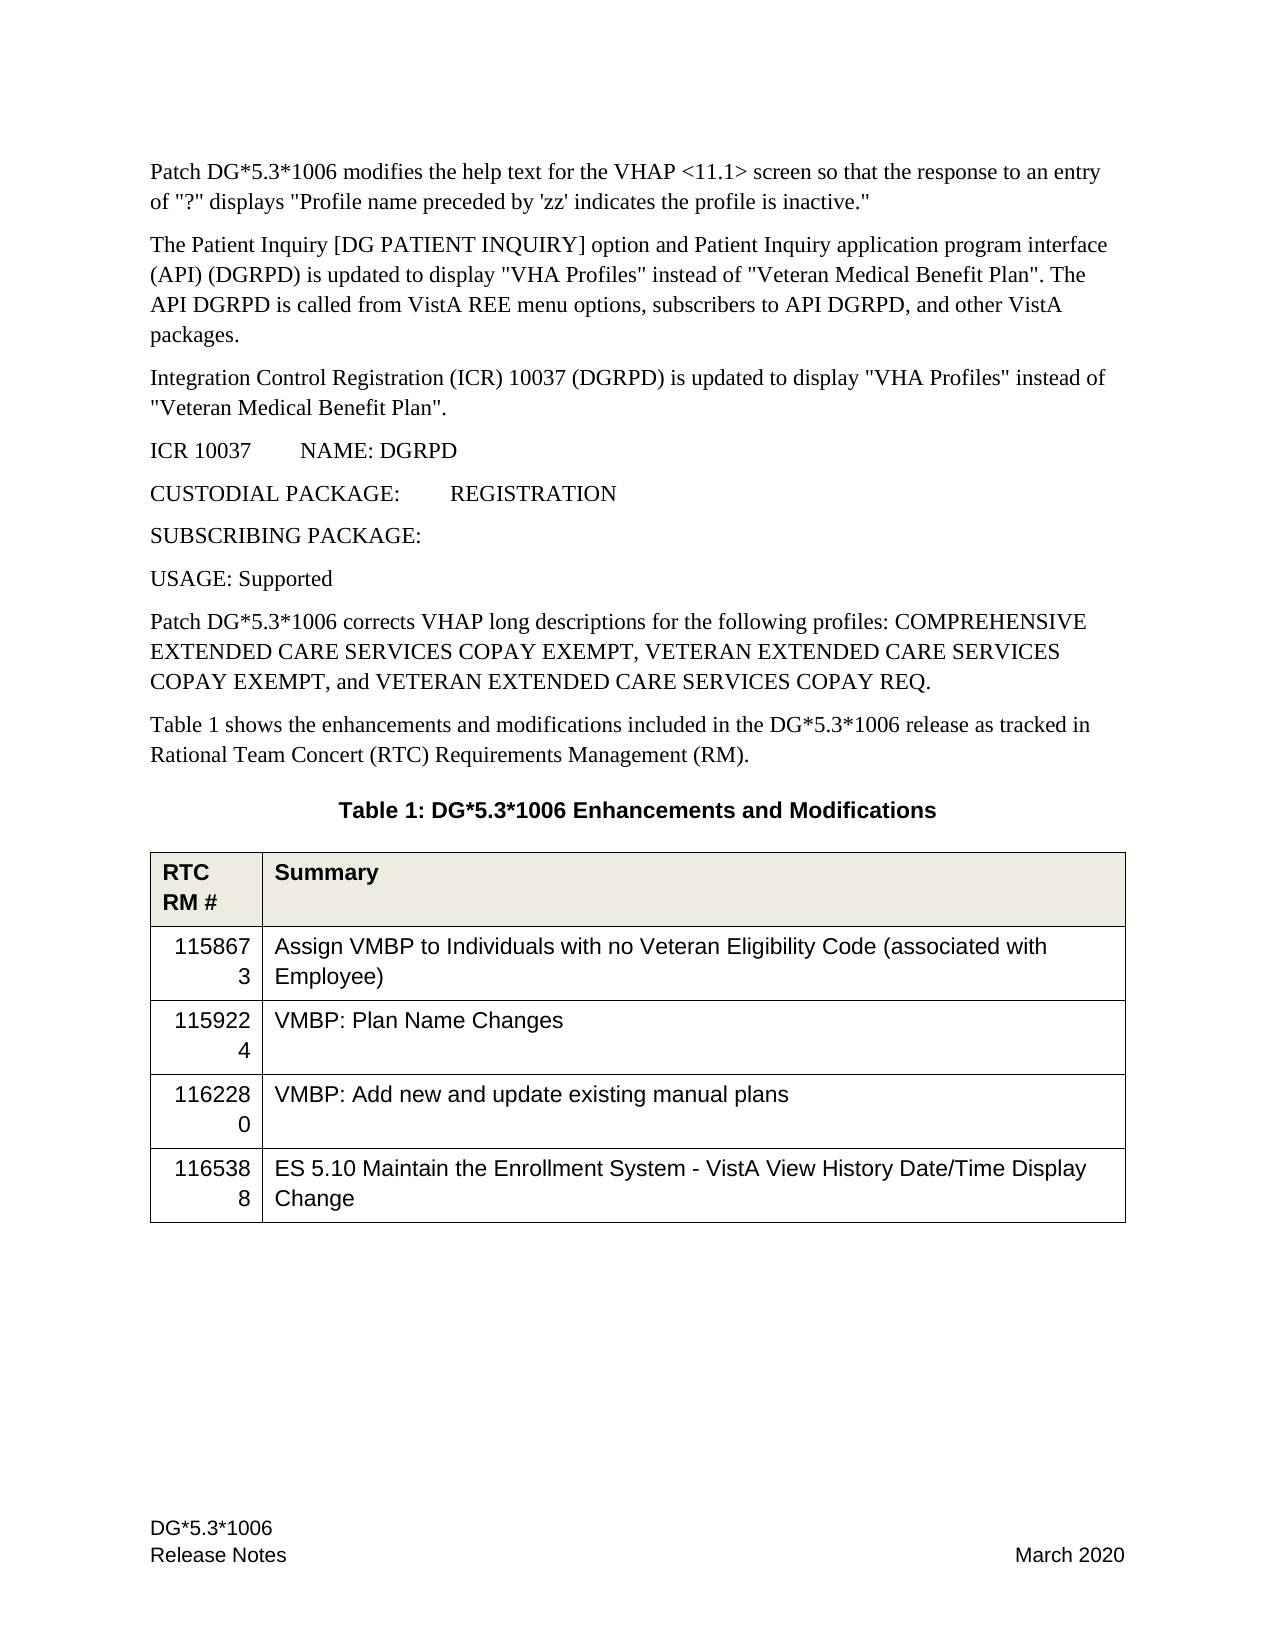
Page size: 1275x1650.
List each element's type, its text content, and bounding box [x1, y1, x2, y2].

table_header RTC RM # [151, 853, 262, 926]
text Table 1: DG*5.3*1006 Enhancements and Modifications [150, 797, 1125, 823]
text ICR 10037 NAME: DGRPD [150, 437, 1125, 463]
text Integration Control Registration (ICR) 10037 (DGRPD) is updated to display "VHA Profiles" instead of "Veteran Medical Benefit Plan". [150, 364, 1125, 421]
table_cell 1165388 [151, 1149, 262, 1222]
table_cell 1158673 [151, 927, 262, 1000]
text The Patient Inquiry [DG PATIENT INQUIRY] option and Patient Inquiry application program interface (API) (DGRPD) is updated to display "VHA Profiles" instead of "Veteran Medical Benefit Plan". The API DGRPD is called from VistA REE menu options, subscribers to API DGRPD, and other VistA packages. [150, 231, 1125, 348]
text CUSTODIAL PACKAGE: REGISTRATION [150, 480, 1125, 506]
text Patch DG*5.3*1006 corrects VHAP long descriptions for the following profiles: COMPREHENSIVE EXTENDED CARE SERVICES COPAY EXEMPT, VETERAN EXTENDED CARE SERVICES COPAY EXEMPT, and VETERAN EXTENDED CARE SERVICES COPAY REQ. [150, 608, 1125, 695]
table_cell 1159224 [151, 1001, 262, 1074]
text Patch DG*5.3*1006 modifies the help text for the VHAP <11.1> screen so that the response to an entry of "?" displays "Profile name preceded by 'zz' indicates the profile is inactive." [150, 158, 1125, 214]
table_cell VMBP: Add new and update existing manual plans [263, 1075, 1125, 1148]
text SUBSCRIBING PACKAGE: [150, 523, 1125, 549]
table_header Summary [263, 853, 1125, 926]
table_cell ES 5.10 Maintain the Enrollment System - VistA View History Date/Time Display Change [263, 1149, 1125, 1222]
text USAGE: Supported [150, 565, 1125, 592]
table_cell VMBP: Plan Name Changes [263, 1001, 1125, 1074]
text Table 1 shows the enhancements and modifications included in the DG*5.3*1006 release as tracked in Rational Team Concert (RTC) Requirements Management (RM). [150, 711, 1125, 768]
table_cell Assign VMBP to Individuals with no Veteran Eligibility Code (associated with Employee) [263, 927, 1125, 1000]
table_cell 1162280 [151, 1075, 262, 1148]
